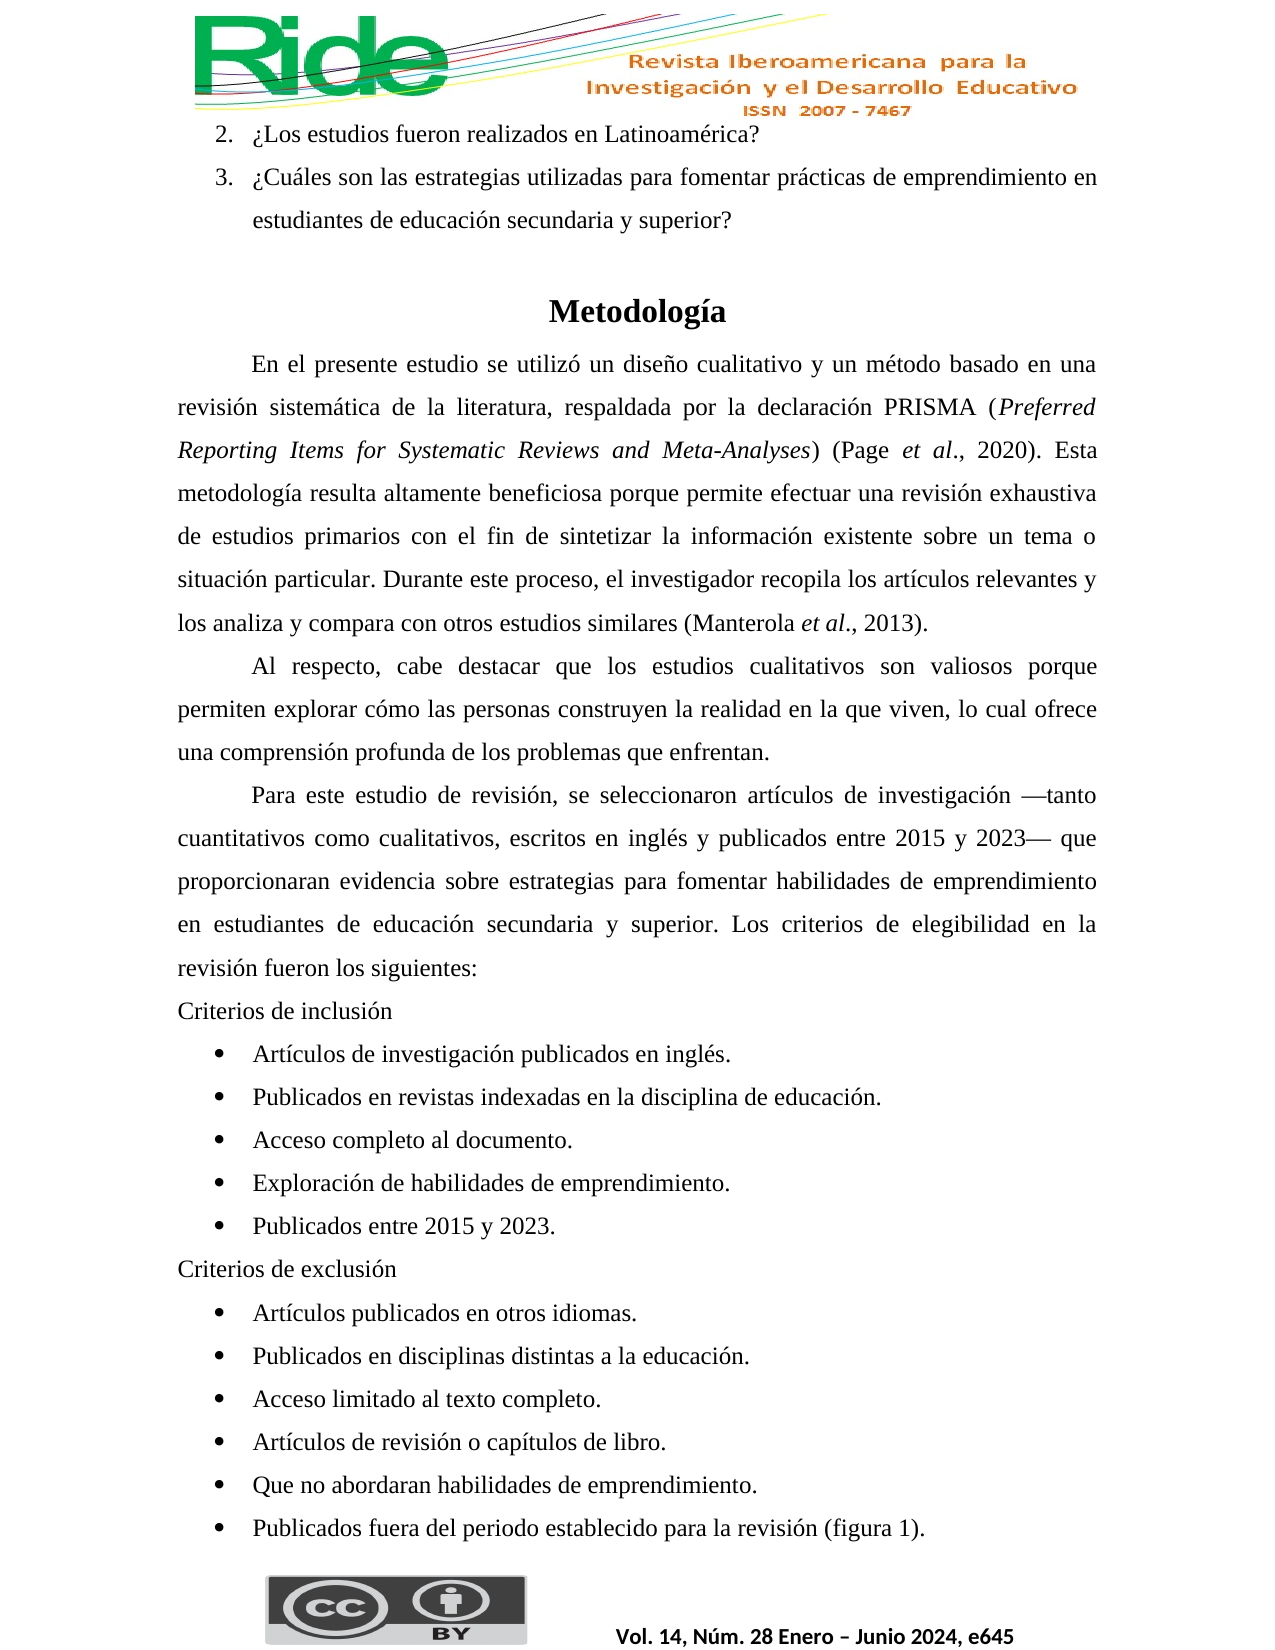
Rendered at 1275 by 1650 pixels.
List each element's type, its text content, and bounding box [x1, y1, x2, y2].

text Al respecto, cabe destacar que los estudios cualitativos son valiosos porque permiten explorar cómo las personas construyen la realidad en la que viven, lo cual ofrece una comprensión profunda de los problemas que enfrentan. [177, 651, 1098, 766]
list Publicados en disciplinas distintas a la educación. [215, 1341, 1098, 1369]
list Publicados entre 2015 y 2023. [215, 1211, 1098, 1240]
text Criterios de exclusión [177, 1254, 1098, 1283]
list Publicados fuera del periodo establecido para la revisión (figura 1). [215, 1513, 1098, 1542]
list Artículos publicados en otros idiomas. [215, 1298, 1098, 1326]
text Para este estudio de revisión, se seleccionaron artículos de investigación —tanto cuantitativos como cualitativos, escritos en inglés y publicados entre 2015 y 2023— que proporcionaran evidencia sobre estrategias para fomentar habilidades de emprendimiento en estudiantes de educación secundaria y superior. Los criterios de elegibilidad en la revisión fueron los siguientes: [177, 780, 1098, 981]
list Exploración de habilidades de emprendimiento. [215, 1168, 1098, 1197]
list Acceso limitado al texto completo. [215, 1384, 1098, 1413]
picture [194, 14, 1081, 119]
list ¿Los estudios fueron realizados en Latinoamérica? [215, 119, 1098, 148]
text Metodología [177, 291, 1098, 330]
list Artículos de revisión o capítulos de libro. [215, 1427, 1098, 1456]
list Que no abordaran habilidades de emprendimiento. [215, 1470, 1098, 1499]
picture [265, 1575, 528, 1645]
text Criterios de inclusión [177, 996, 1098, 1024]
list Artículos de investigación publicados en inglés. [215, 1039, 1098, 1068]
list Publicados en revistas indexadas en la disciplina de educación. [215, 1082, 1098, 1111]
list Acceso completo al documento. [215, 1125, 1098, 1154]
text En el presente estudio se utilizó un diseño cualitativo y un método basado en una revisión sistemática de la literatura, respaldada por la declaración PRISMA (Preferred Reporting Items for Systematic Reviews and Meta-Analyses) (Page et al., 2020). Esta metodología resulta altamente beneficiosa porque permite efectuar una revisión exhaustiva de estudios primarios con el fin de sintetizar la información existente sobre un tema o situación particular. Durante este proceso, el investigador recopila los artículos relevantes y los analiza y compara con otros estudios similares (Manterola et al., 2013). [177, 349, 1098, 636]
list ¿Cuáles son las estrategias utilizadas para fomentar prácticas de emprendimiento en estudiantes de educación secundaria y superior? [215, 162, 1098, 234]
